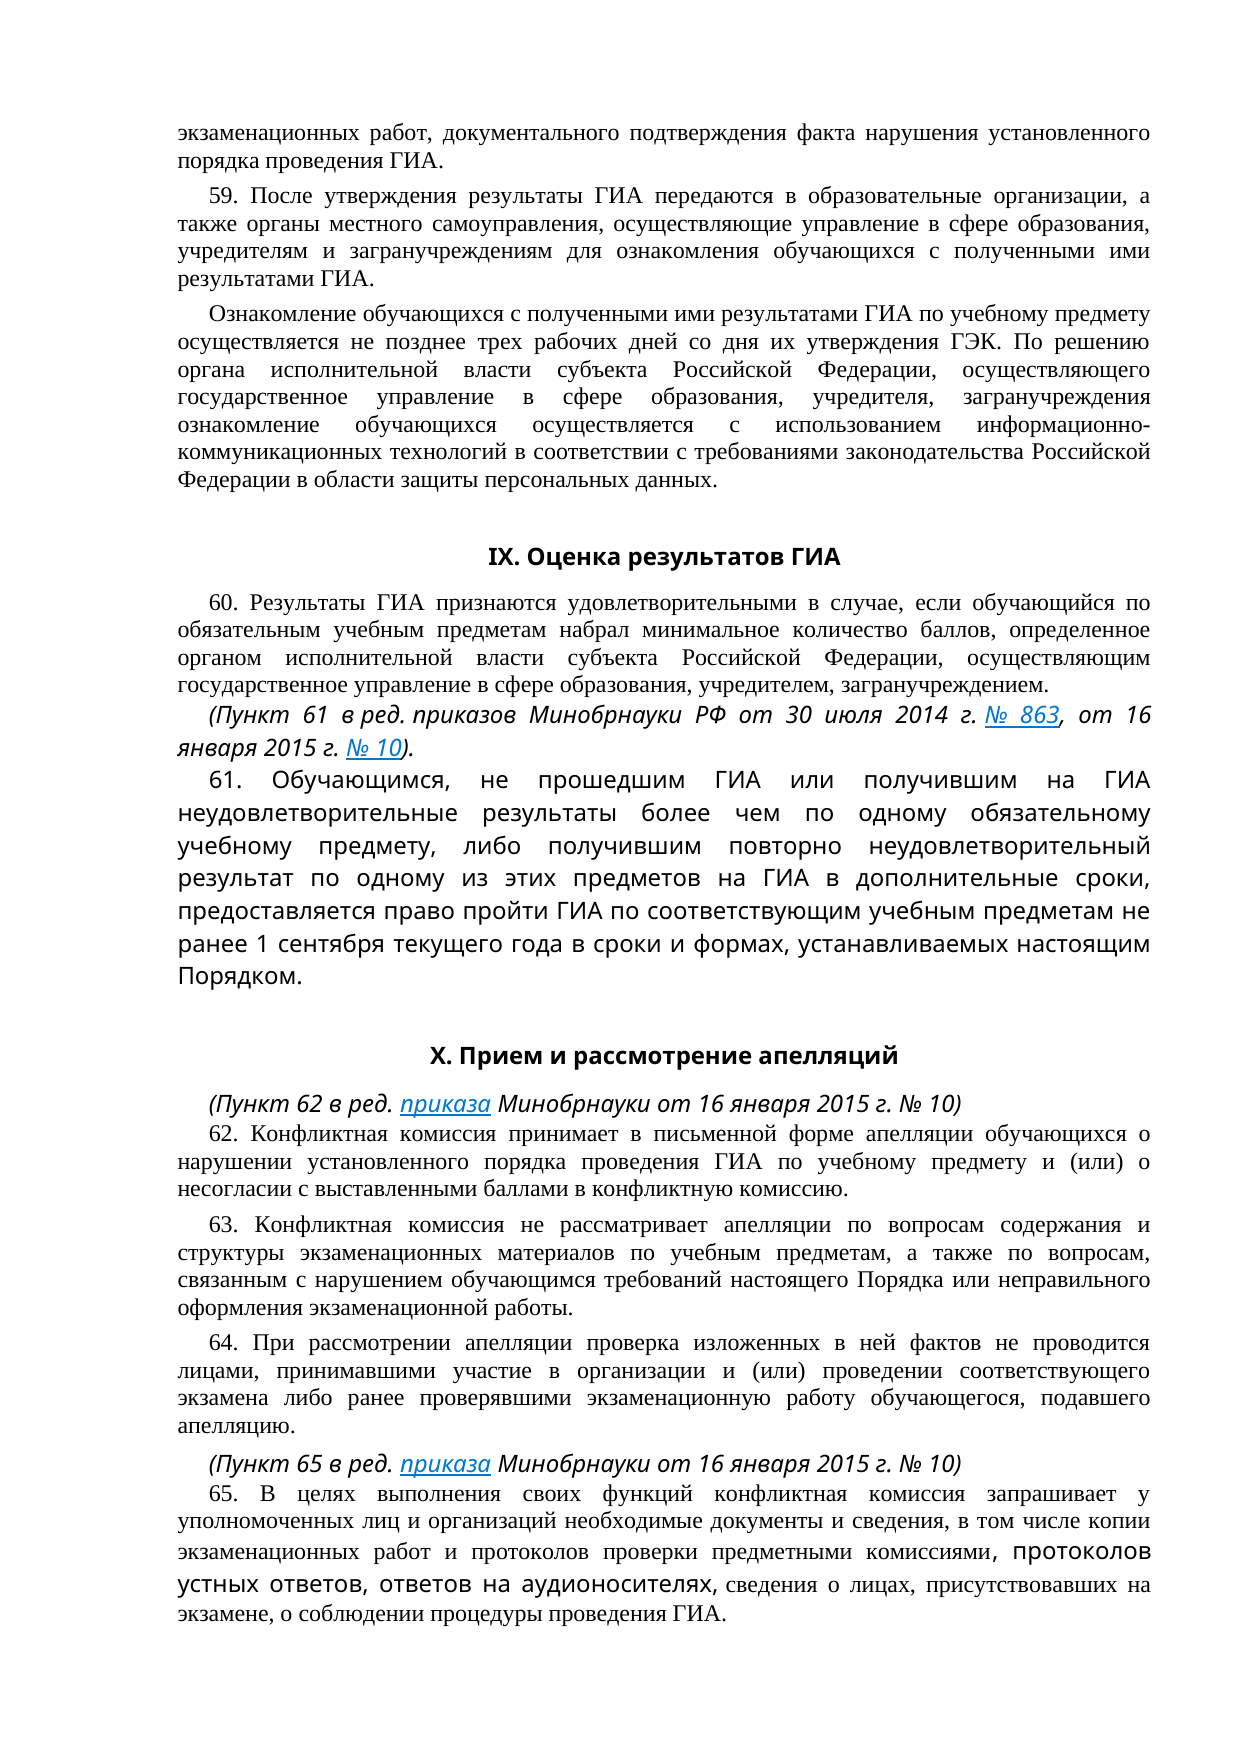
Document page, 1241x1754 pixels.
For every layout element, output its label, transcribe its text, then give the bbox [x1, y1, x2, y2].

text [177, 118, 1152, 173]
text IX. Оценка результатов ГИА [177, 539, 1152, 572]
text (Пункт 61 в ред. приказов Минобрнауки РФ от 30 июля 2014 г. № 863, от 16 января 2015 г. № 10). [177, 698, 1152, 763]
text 60. Результаты ГИА признаются удовлетворительными в случае, если обучающийся по обязательным учебным предметам набрал минимальное количество баллов, определенное органом исполнительной власти субъекта Российской Федерации, осуществляющим государственное управление в сфере образования, учредителем, загранучреждением. [177, 588, 1152, 698]
text 59. После утверждения результаты ГИА передаются в образовательные организации, а также органы местного самоуправления, осуществляющие управление в сфере образования, учредителям и загранучреждениям для ознакомления обучающихся с полученными ими результатами ГИА. [177, 181, 1152, 292]
text 64. При рассмотрении апелляции проверка изложенных в ней фактов не проводится лицами, принимавшими участие в организации и (или) проведении соответствующего экзамена либо ранее проверявшими экзаменационную работу обучающегося, подавшего апелляцию. [177, 1328, 1152, 1438]
text (Пункт 62 в ред. приказа Минобрнауки от 16 января 2015 г. № 10) [177, 1087, 1152, 1119]
text 65. В целях выполнения своих функций конфликтная комиссия запрашивает у уполномоченных лиц и организаций необходимые документы и сведения, в том числе копии экзаменационных работ и протоколов проверки предметными комиссиями, протоколов устных ответов, ответов на аудионосителях, сведения о лицах, присутствовавших на экзамене, о соблюдении процедуры проведения ГИА. [177, 1479, 1152, 1627]
text X. Прием и рассмотрение апелляций [177, 1038, 1152, 1071]
text 61. Обучающимся, не прошедшим ГИА или получившим на ГИА неудовлетворительные результаты более чем по одному обязательному учебному предмету, либо получившим повторно неудовлетворительный результат по одному из этих предметов на ГИА в дополнительные сроки, предоставляется право пройти ГИА по соответствующим учебным предметам не ранее 1 сентября текущего года в сроки и формах, устанавливаемых настоящим Порядком. [177, 763, 1152, 992]
text 62. Конфликтная комиссия принимает в письменной форме апелляции обучающихся о нарушении установленного порядка проведения ГИА по учебному предмету и (или) о несогласии с выставленными баллами в конфликтную комиссию. [177, 1119, 1152, 1202]
text (Пункт 65 в ред. приказа Минобрнауки от 16 января 2015 г. № 10) [177, 1446, 1152, 1479]
text Ознакомление обучающихся с полученными ими результатами ГИА по учебному предмету осуществляется не позднее трех рабочих дней со дня их утверждения ГЭК. По решению органа исполнительной власти субъекта Российской Федерации, осуществляющего государственное управление в сфере образования, учредителя, загранучреждения ознакомление обучающихся осуществляется с использованием информационно-коммуникационных технологий в соответствии с требованиями законодательства Российской Федерации в области защиты персональных данных. [177, 299, 1152, 493]
text 63. Конфликтная комиссия не рассматривает апелляции по вопросам содержания и структуры экзаменационных материалов по учебным предметам, а также по вопросам, связанным с нарушением обучающимся требований настоящего Порядка или неправильного оформления экзаменационной работы. [177, 1210, 1152, 1320]
